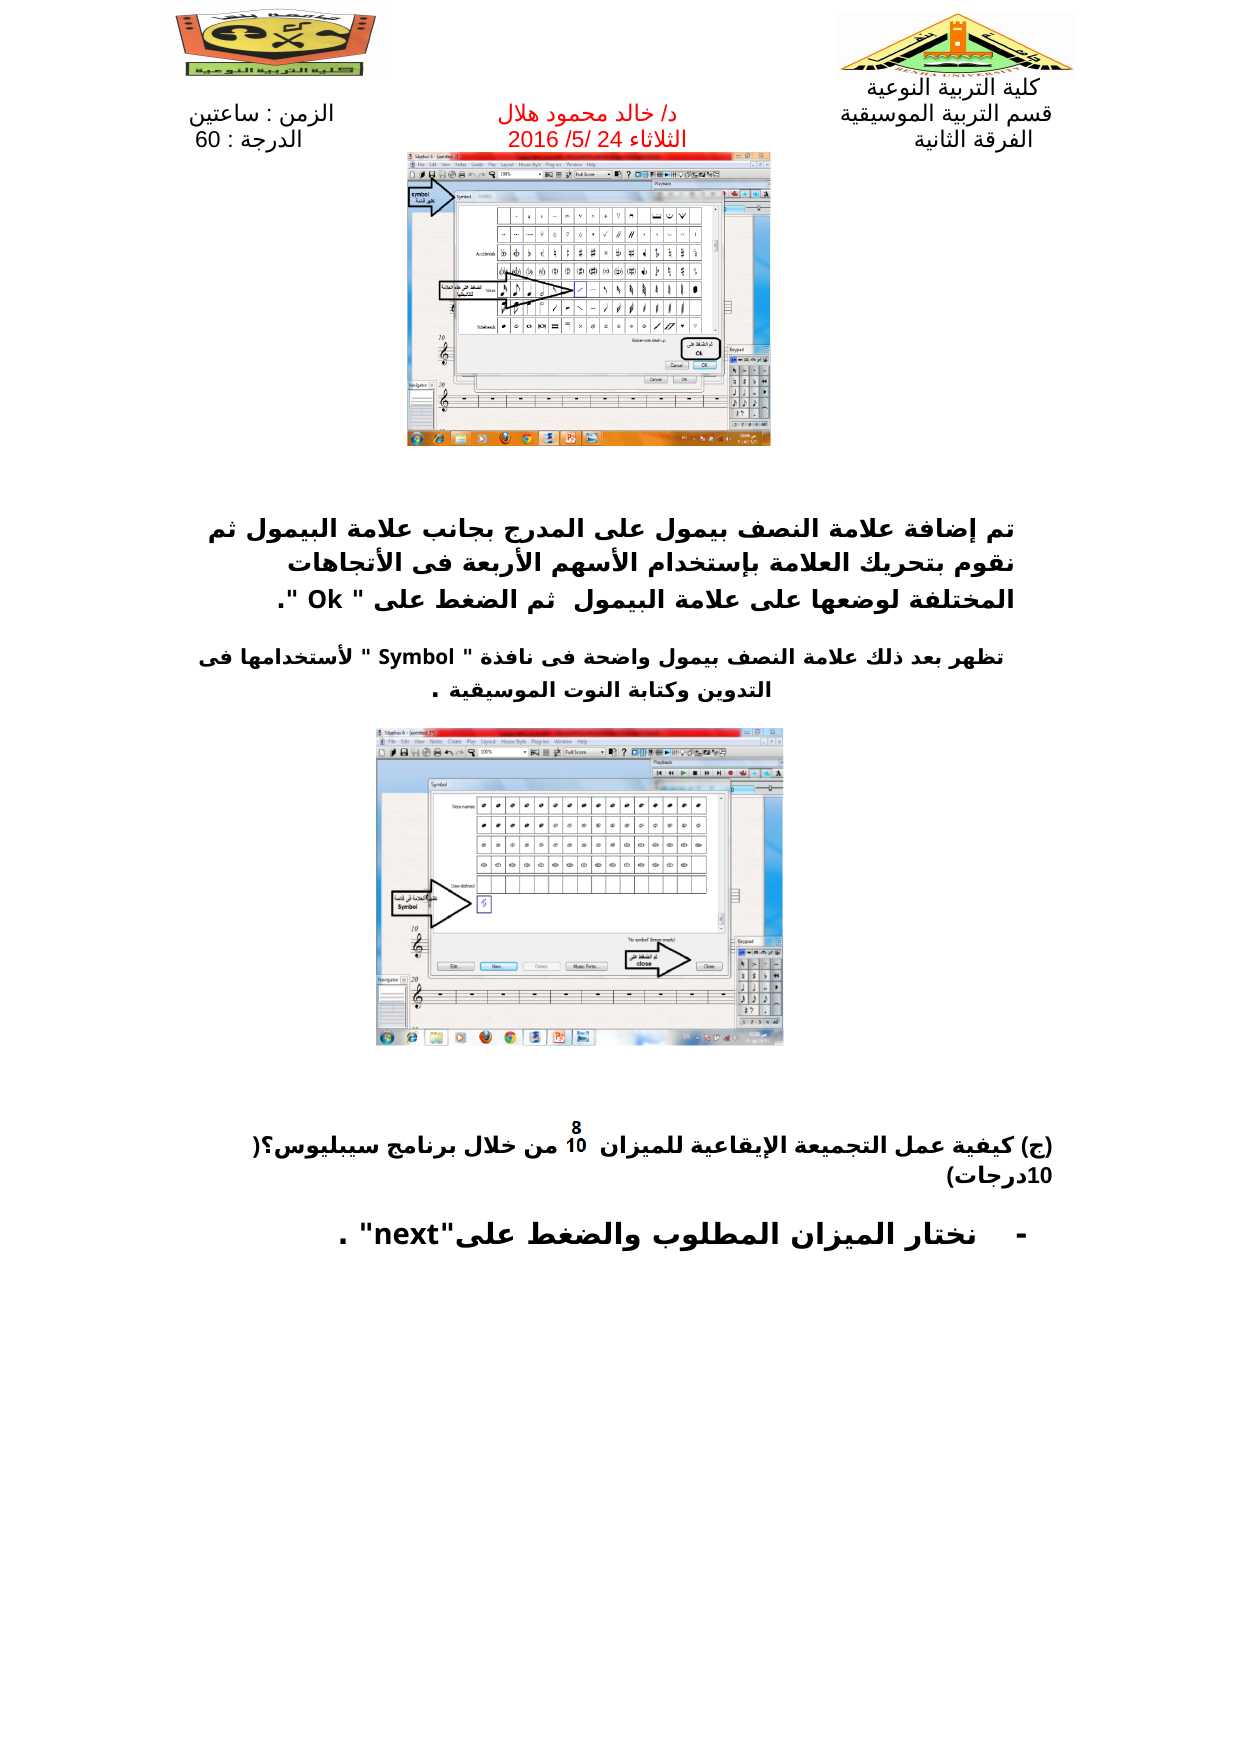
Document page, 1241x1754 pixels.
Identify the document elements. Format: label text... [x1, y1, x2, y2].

text تظهر بعد ذلك علامة النصف بيمول واضحة فى نافذة " Symbol " لأستخدامها فى التدوين وكتابة النوت الموسيقية . [187, 642, 1015, 704]
text تم إضافة علامة النصف بيمول على المدرج بجانب علامة البيمول ثم نقوم بتحريك العلامة بإستخدام الأسهم الأربعة فى الأتجاهات المختلفة لوضعها على علامة البيمول ثم الضغط على " Ok ". [187, 515, 1015, 616]
picture [564, 1117, 587, 1154]
picture [162, 6, 387, 80]
text (ج) كيفية عمل التجميعة الإيقاعية للميزان من خلال برنامج سيبليوس؟(10درجات) [187, 1118, 1053, 1189]
list نختار الميزان المطلوب والضغط على"next" . [187, 1213, 1015, 1253]
picture [376, 728, 953, 1093]
picture [407, 152, 922, 490]
picture [837, 12, 1075, 80]
